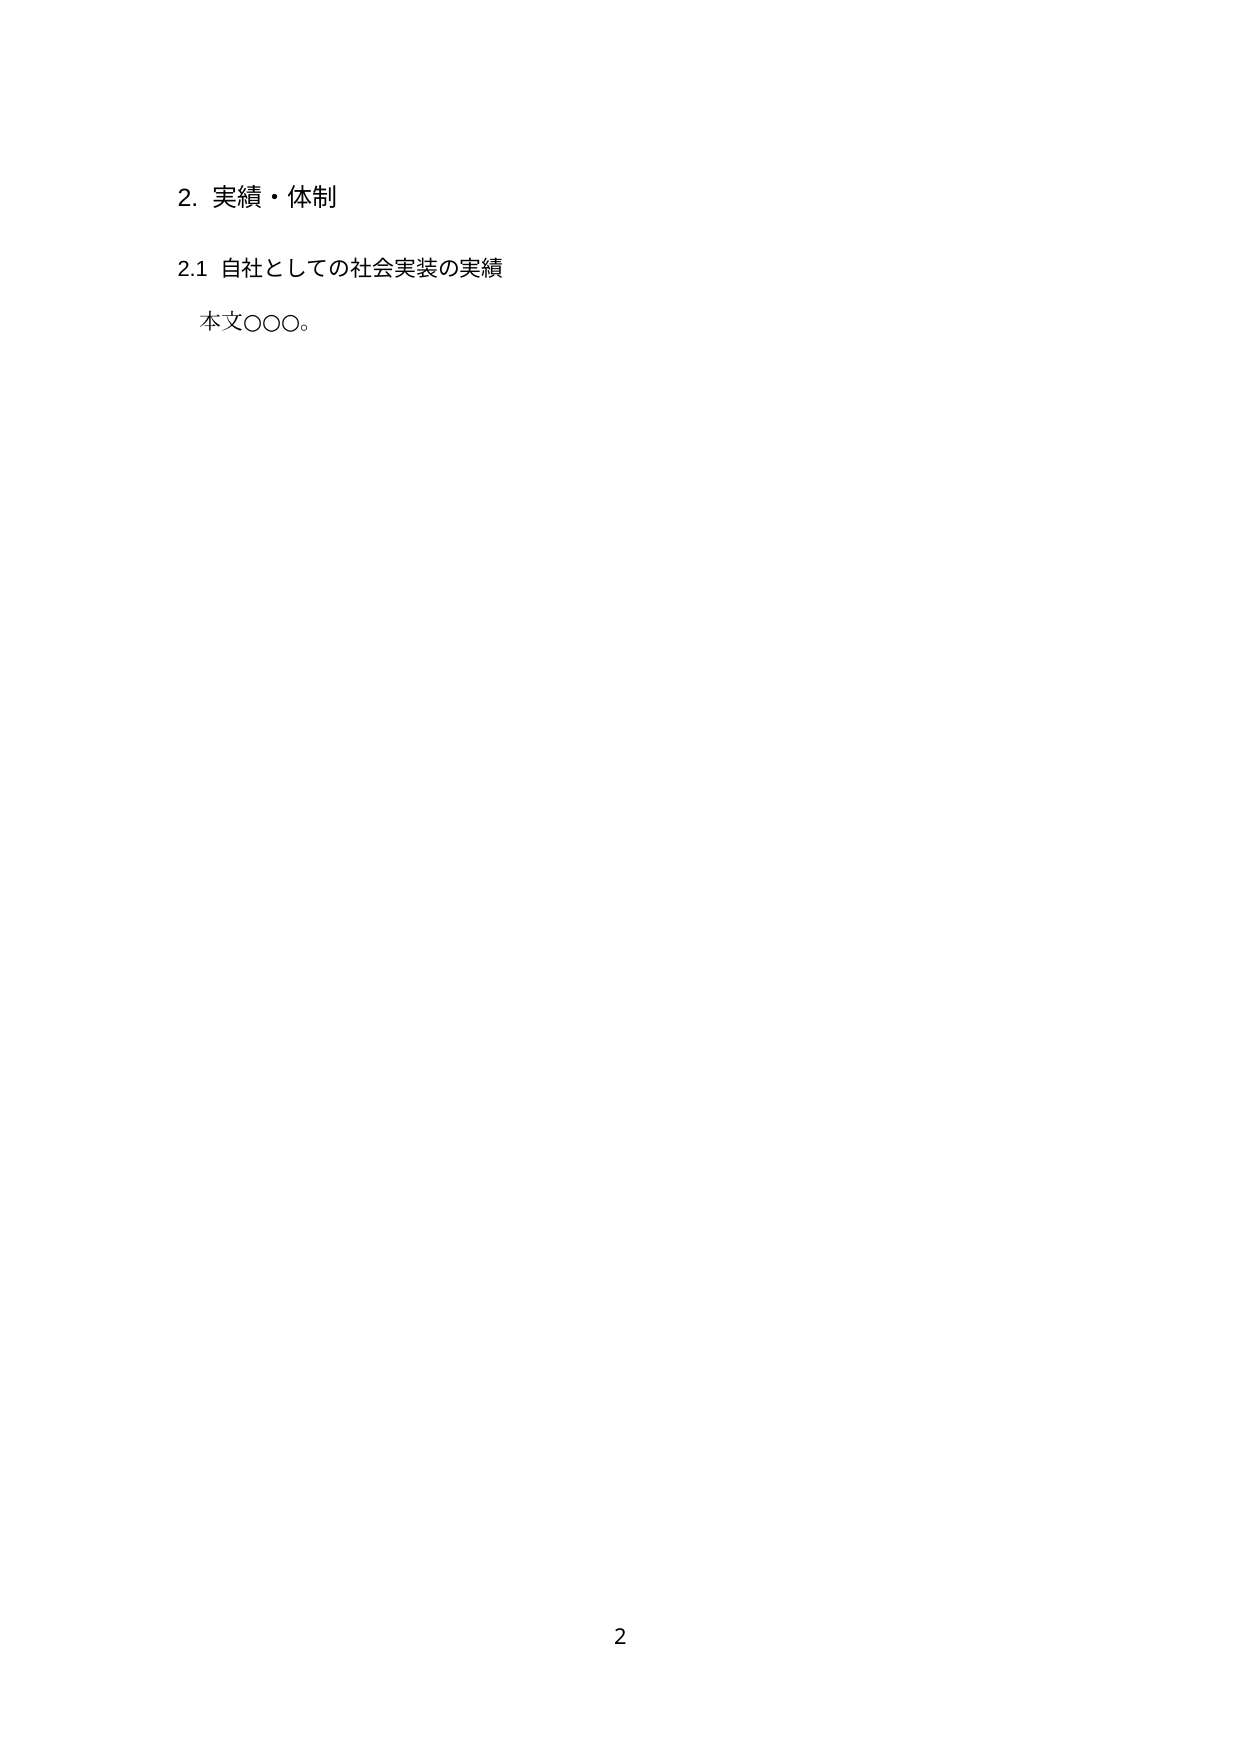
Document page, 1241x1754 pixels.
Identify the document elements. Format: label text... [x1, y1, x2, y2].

subtitle 自社としての社会実装の実績 [177, 251, 1063, 283]
text 本文○○○。 [177, 304, 1063, 336]
subtitle 実績・体制 [177, 177, 1063, 214]
